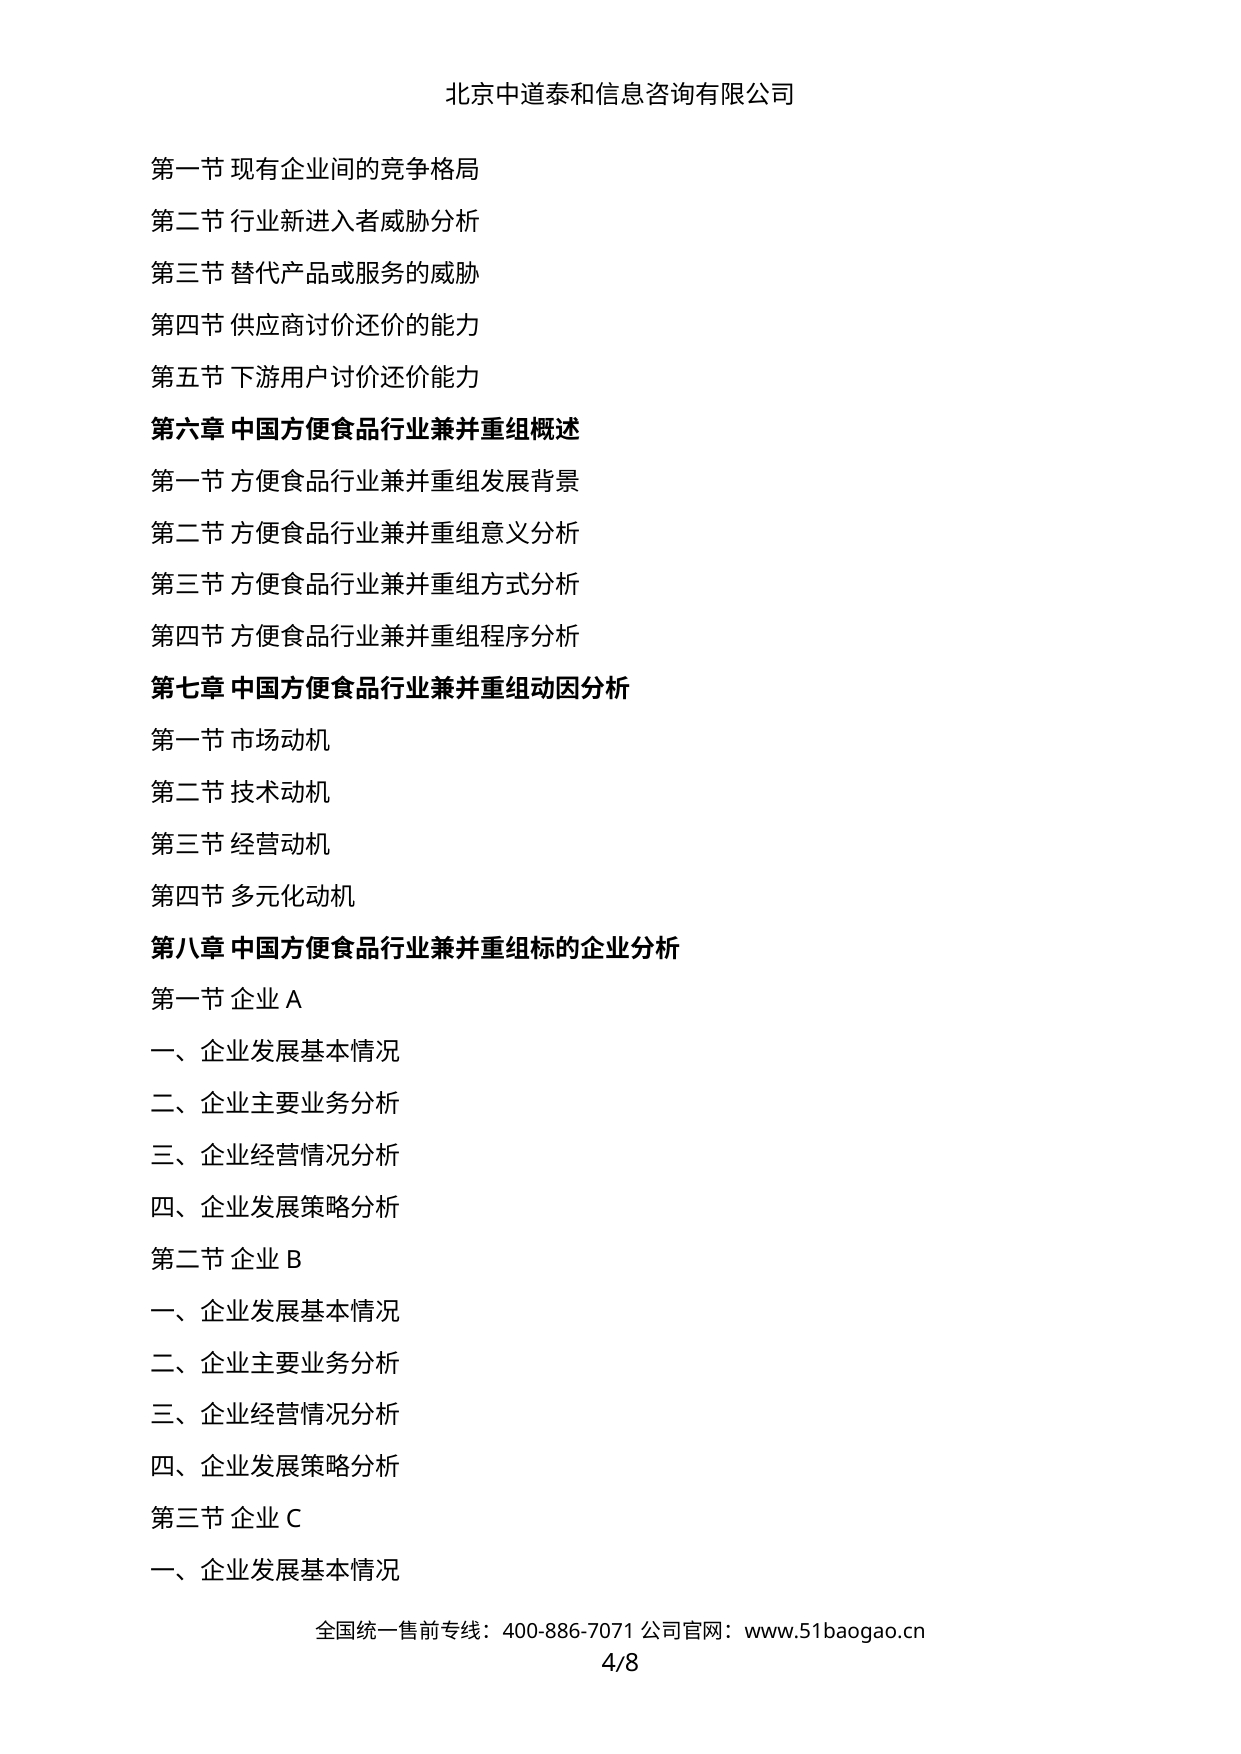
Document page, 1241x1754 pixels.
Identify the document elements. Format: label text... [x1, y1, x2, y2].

text 第三节 经营动机 [150, 824, 1090, 861]
text 二、企业主要业务分析 [150, 1084, 1090, 1120]
text 第七章 中国方便食品行业兼并重组动因分析 [150, 669, 1090, 705]
text 第二节 企业B [150, 1239, 1090, 1276]
text 第三节 企业C [150, 1499, 1090, 1535]
text 第二节 方便食品行业兼并重组意义分析 [150, 513, 1090, 549]
text 第一节 方便食品行业兼并重组发展背景 [150, 461, 1090, 497]
text 一、企业发展基本情况 [150, 1032, 1090, 1068]
text 四、企业发展策略分析 [150, 1187, 1090, 1224]
text 第三节 方便食品行业兼并重组方式分析 [150, 565, 1090, 601]
text 三、企业经营情况分析 [150, 1136, 1090, 1172]
text 一、企业发展基本情况 [150, 1551, 1090, 1587]
text 第一节 现有企业间的竞争格局 [150, 150, 1090, 186]
text 第六章 中国方便食品行业兼并重组概述 [150, 409, 1090, 446]
text 第一节 企业A [150, 980, 1090, 1016]
text 第四节 供应商讨价还价的能力 [150, 306, 1090, 342]
text 四、企业发展策略分析 [150, 1447, 1090, 1483]
text 第五节 下游用户讨价还价能力 [150, 357, 1090, 394]
text 一、企业发展基本情况 [150, 1291, 1090, 1327]
text 第二节 技术动机 [150, 772, 1090, 809]
text 第四节 多元化动机 [150, 876, 1090, 912]
text 二、企业主要业务分析 [150, 1343, 1090, 1379]
text 第三节 替代产品或服务的威胁 [150, 254, 1090, 290]
text 第四节 方便食品行业兼并重组程序分析 [150, 617, 1090, 653]
text 第一节 市场动机 [150, 721, 1090, 757]
text 三、企业经营情况分析 [150, 1395, 1090, 1431]
text 第二节 行业新进入者威胁分析 [150, 202, 1090, 238]
text 第八章 中国方便食品行业兼并重组标的企业分析 [150, 928, 1090, 964]
